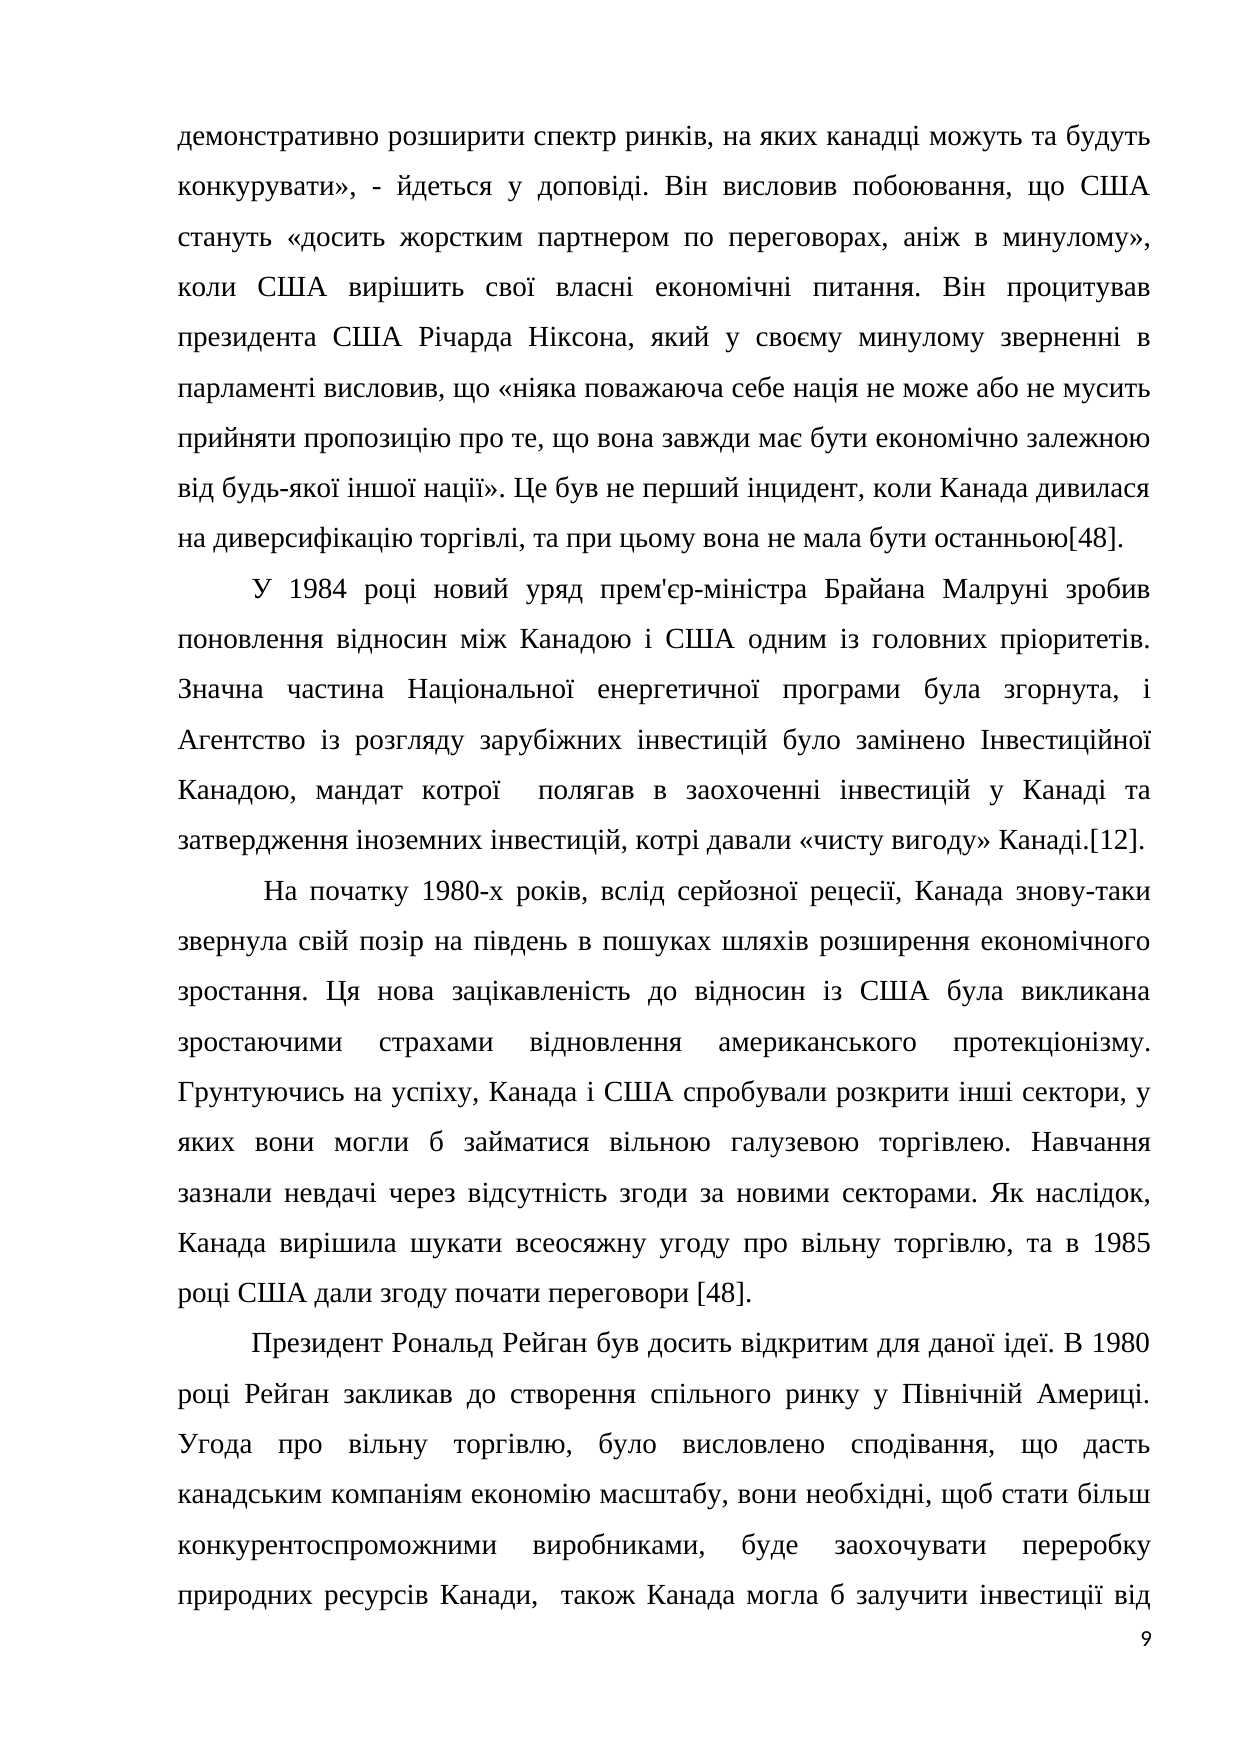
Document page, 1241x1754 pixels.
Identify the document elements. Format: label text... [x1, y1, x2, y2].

text У 1984 році новий уряд прем'єр-міністра Брайана Малруні зробив поновлення відносин між Канадою і США одним із головних пріоритетів. Значна частина Національної енергетичної програми була згорнута, і Агентство із розгляду зарубіжних інвестицій було замінено Інвестиційної Канадою, мандат котрої полягав в заохоченні інвестицій у Канаді та затвердження іноземних інвестицій, котрі давали «чисту вигоду» Канаді.[12]. [177, 571, 1152, 856]
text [177, 118, 1152, 554]
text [177, 1326, 1152, 1611]
text На початку 1980-х років, вслід серйозної рецесії, Канада знову-таки звернула свій позір на південь в пошуках шляхів розширення економічного зростання. Ця нова зацікавленість до відносин із США була викликана зростаючими страхами відновлення американського протекціонізму. Грунтуючись на успіху, Канада і США спробували розкрити інші сектори, у яких вони могли б займатися вільною галузевою торгівлею. Навчання зазнали невдачі через відсутність згоди за новими секторами. Як наслідок, Канада вирішила шукати всеосяжну угоду про вільну торгівлю, та в 1985 році США дали згоду почати переговори [48]. [177, 873, 1152, 1309]
